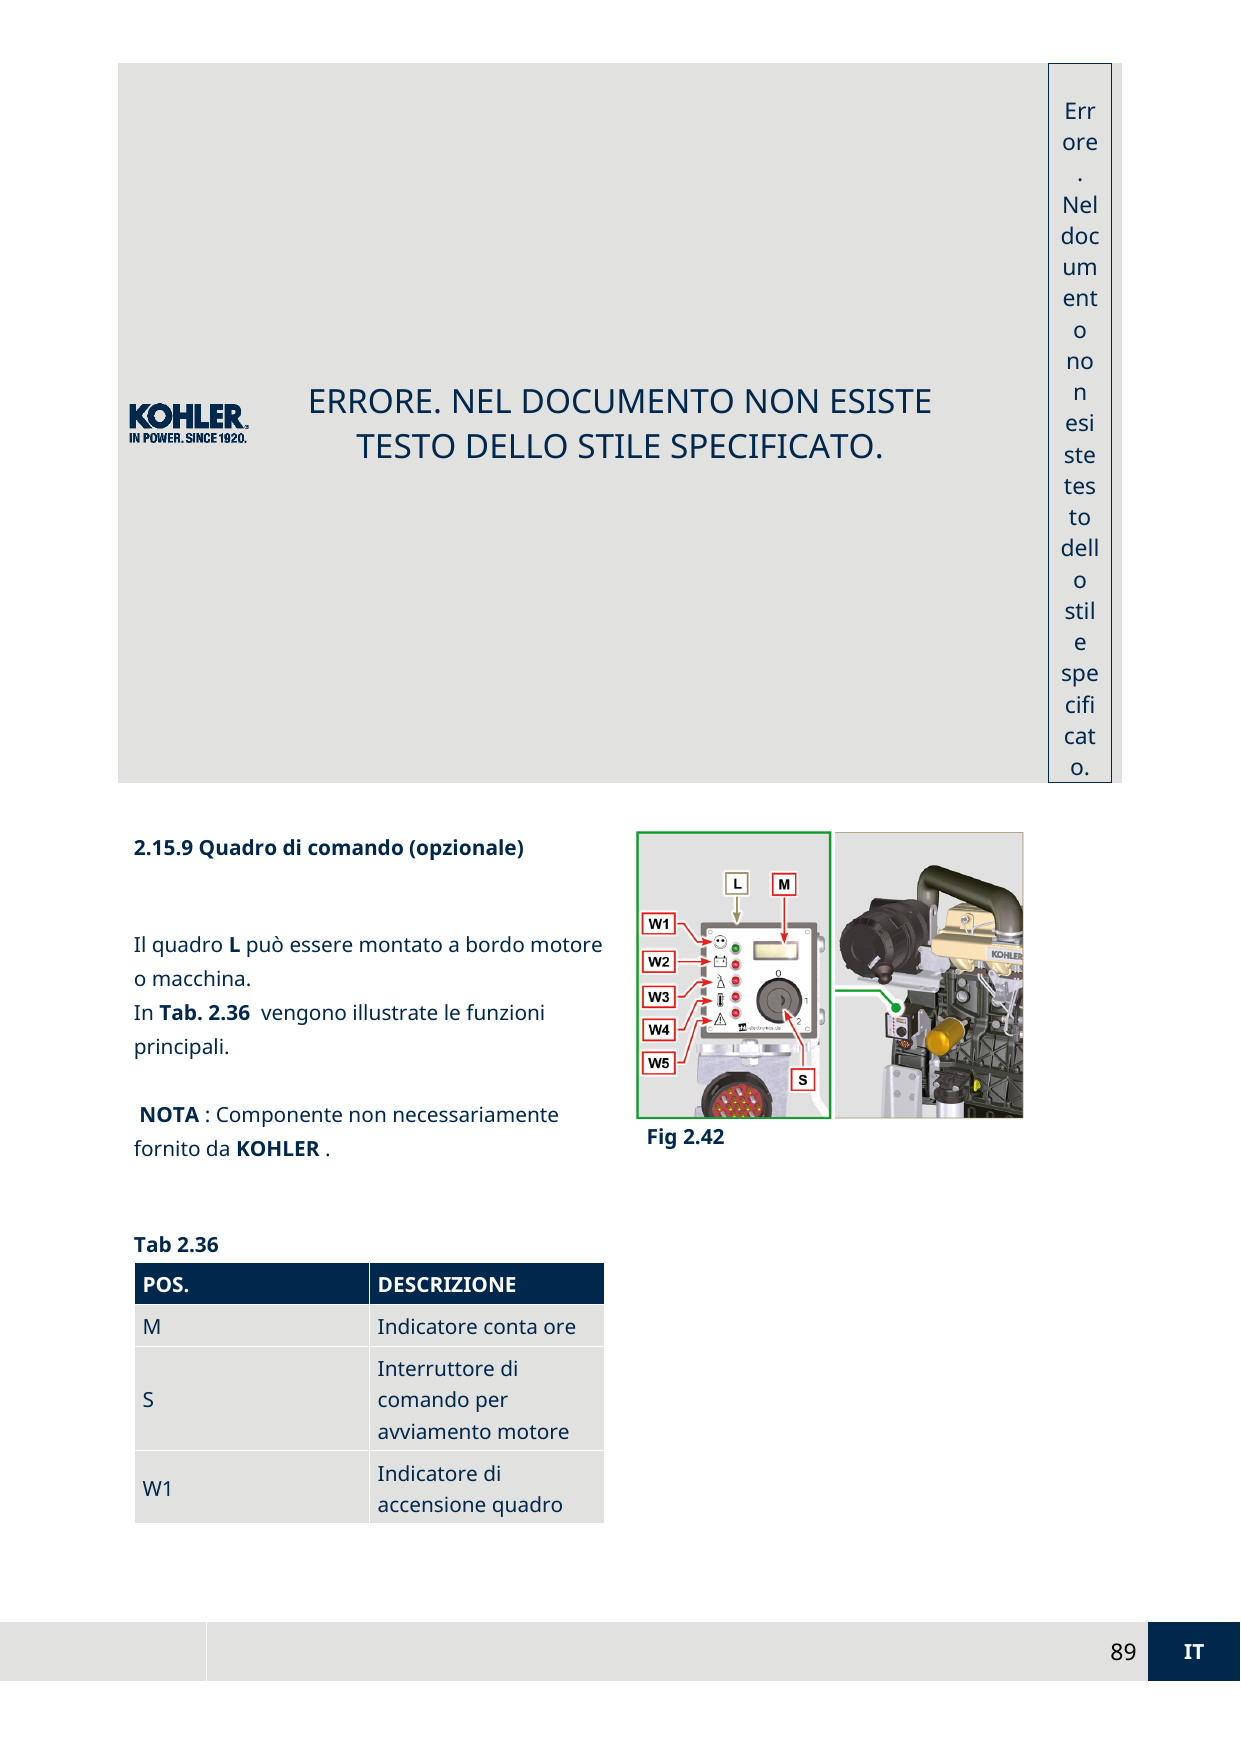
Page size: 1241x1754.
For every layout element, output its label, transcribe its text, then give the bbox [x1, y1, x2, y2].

picture [129, 403, 249, 443]
picture [635, 830, 1025, 1120]
table_cell 2.15.9 Quadro di comando (opzionale) Il quadro L può essere montato a bordo motore o macchina. In Tab. 2.36 vengono illustrate le funzioni principali. NOTA : Componente non necessariamente fornito da KOHLER . Tab 2.36 [118, 815, 620, 1540]
table_cell Fig 2.42 [620, 815, 1122, 1540]
